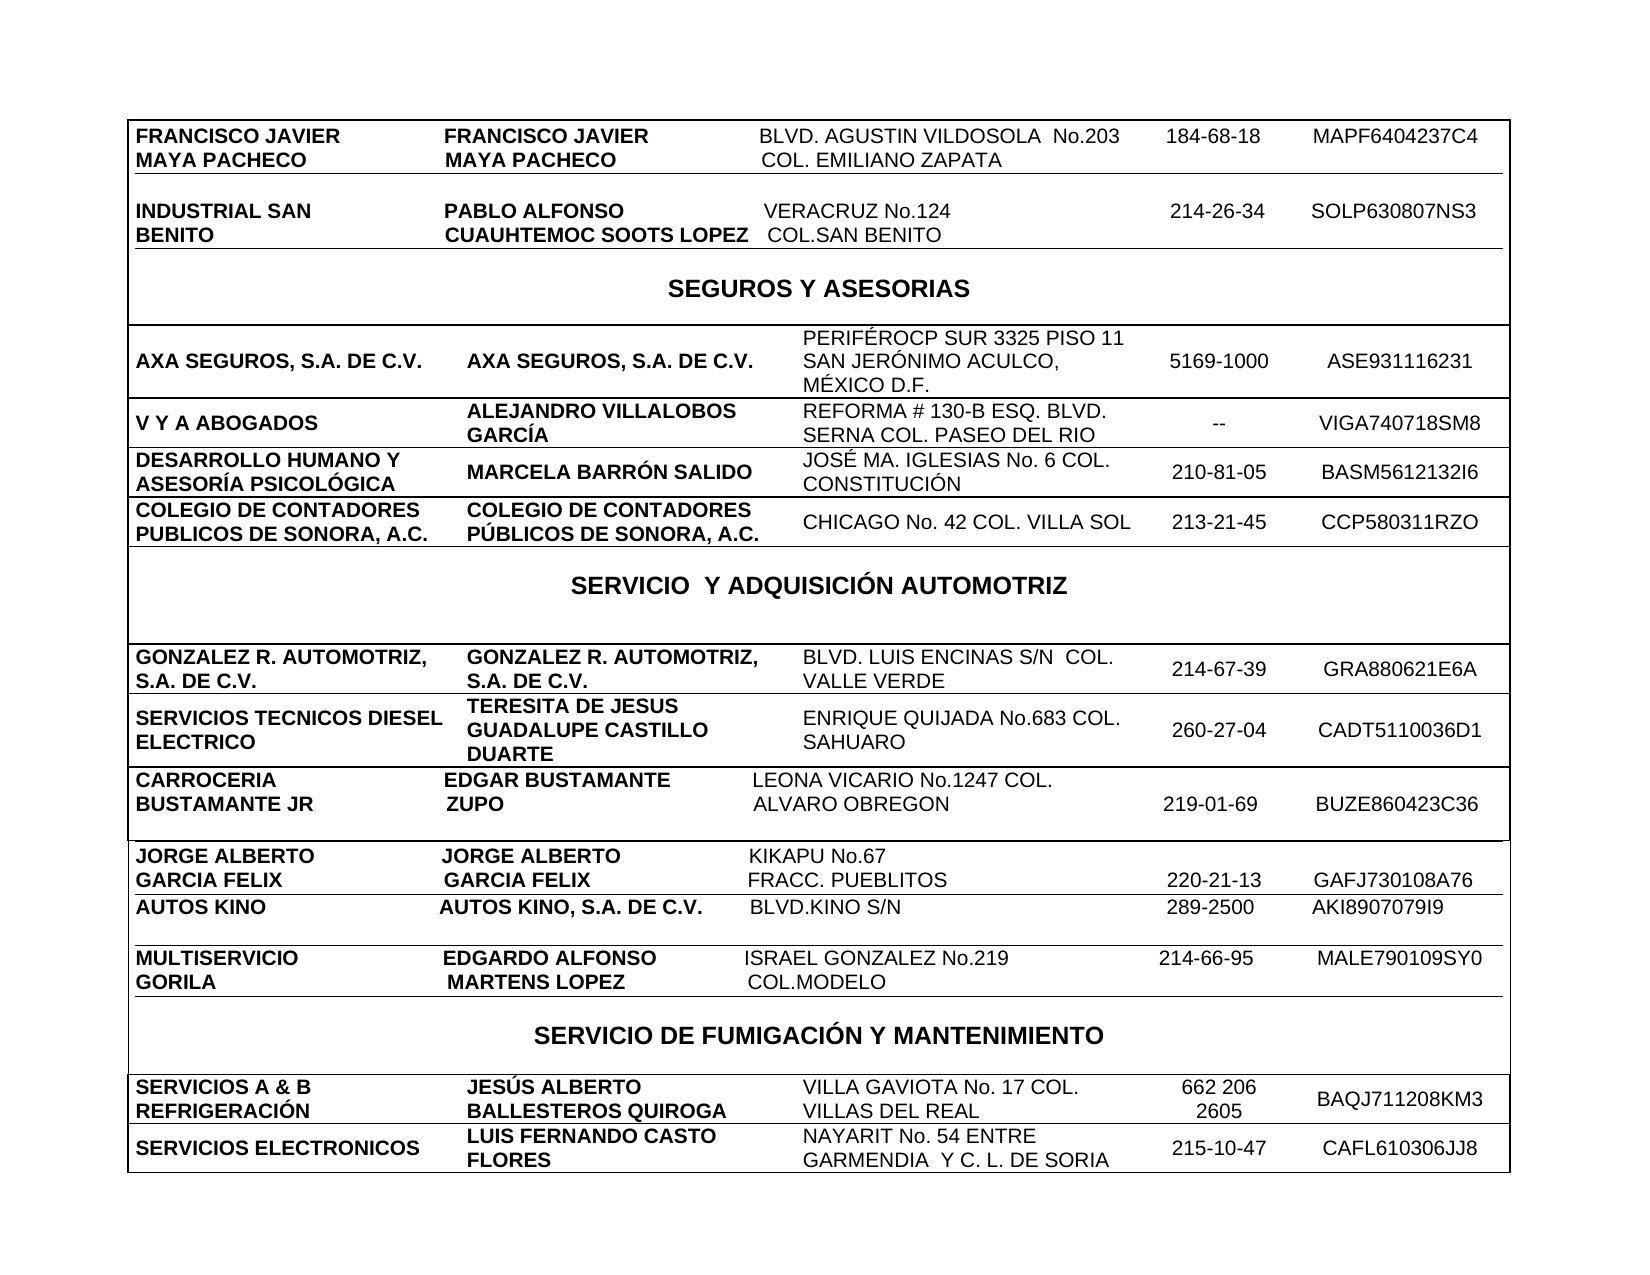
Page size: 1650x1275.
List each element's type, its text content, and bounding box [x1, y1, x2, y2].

table_cell NAYARIT No. 54 ENTRE GARMENDIA Y C. L. DE SORIA [795, 1124, 1148, 1172]
table_cell CAFL610306JJ8 [1290, 1124, 1509, 1172]
table_cell CHICAGO No. 42 COL. VILLA SOL [795, 498, 1148, 546]
table_cell AXA SEGUROS, S.A. DE C.V. [129, 326, 459, 397]
table_cell SERVICIOS ELECTRONICOS [129, 1124, 459, 1172]
table_cell V Y A ABOGADOS [129, 399, 459, 447]
table_cell GONZALEZ R. AUTOMOTRIZ, S.A. DE C.V. [459, 645, 795, 693]
table_cell SERVICIOS A & B REFRIGERACIÓN [129, 1075, 459, 1122]
table_cell TERESITA DE JESUS GUADALUPE CASTILLO DUARTE [459, 694, 795, 766]
table_cell -- [1148, 399, 1290, 447]
table_cell SERVICIOS TECNICOS DIESEL ELECTRICO [129, 694, 459, 766]
table_cell CARROCERIA EDGAR BUSTAMANTE LEONA VICARIO No.1247 COL. BUSTAMANTE JR ZUPO ALVARO OBREGON 219-01-69 BUZE860423C36 [129, 768, 1509, 839]
table_cell COLEGIO DE CONTADORES PUBLICOS DE SONORA, A.C. [129, 498, 459, 546]
table_cell 5169-1000 [1148, 326, 1290, 397]
table_cell ALEJANDRO VILLALOBOS GARCÍA [459, 399, 795, 447]
table_cell 215-10-47 [1148, 1124, 1290, 1172]
table_cell COLEGIO DE CONTADORES PÚBLICOS DE SONORA, A.C. [459, 498, 795, 546]
table_cell BASM5612132I6 [1290, 448, 1509, 496]
table_cell 213-21-45 [1148, 498, 1290, 546]
table_cell AXA SEGUROS, S.A. DE C.V. [459, 326, 795, 397]
table_cell MARCELA BARRÓN SALIDO [459, 448, 795, 496]
table_cell DESARROLLO HUMANO Y ASESORÍA PSICOLÓGICA [129, 448, 459, 496]
table_cell 210-81-05 [1148, 448, 1290, 496]
table_cell SERVICIO Y ADQUISICIÓN AUTOMOTRIZ [129, 547, 1509, 643]
table_cell GONZALEZ R. AUTOMOTRIZ, S.A. DE C.V. [129, 645, 459, 693]
table_cell 260-27-04 [1148, 694, 1290, 766]
table_cell FRANCISCO JAVIER FRANCISCO JAVIER BLVD. AGUSTIN VILDOSOLA No.203 184-68-18 MAPF6404237C4 MAYA PACHECO MAYA PACHECO COL. EMILIANO ZAPATA INDUSTRIAL SAN PABLO ALFONSO VERACRUZ No.124 214-26-34 SOLP630807NS3 BENITO CUAUHTEMOC SOOTS LOPEZ COL.SAN BENITO SEGUROS Y ASESORIAS [129, 121, 1509, 324]
table_cell 214-67-39 [1148, 645, 1290, 693]
table_cell ENRIQUE QUIJADA No.683 COL. SAHUARO [795, 694, 1148, 766]
table_cell PERIFÉROCP SUR 3325 PISO 11 SAN JERÓNIMO ACULCO, MÉXICO D.F. [795, 326, 1148, 397]
table_cell BAQJ711208KM3 [1290, 1075, 1509, 1122]
table_cell CCP580311RZO [1290, 498, 1509, 546]
table_cell BLVD. LUIS ENCINAS S/N COL. VALLE VERDE [795, 645, 1148, 693]
table_cell JORGE ALBERTO JORGE ALBERTO KIKAPU No.67 GARCIA FELIX GARCIA FELIX FRACC. PUEBLITOS 220-21-13 GAFJ730108A76 AUTOS KINO AUTOS KINO, S.A. DE C.V. BLVD.KINO S/N 289-2500 AKI8907079I9 MULTISERVICIO EDGARDO ALFONSO ISRAEL GONZALEZ No.219 214-66-95 MALE790109SY0 GORILA MARTENS LOPEZ COL.MODELO SERVICIO DE FUMIGACIÓN Y MANTENIMIENTO [129, 841, 1510, 1073]
table_cell VIGA740718SM8 [1290, 399, 1509, 447]
table_cell LUIS FERNANDO CASTO FLORES [459, 1124, 795, 1172]
table_cell CADT5110036D1 [1290, 694, 1509, 766]
table_cell JESÚS ALBERTO BALLESTEROS QUIROGA [459, 1075, 795, 1122]
table_cell GRA880621E6A [1290, 645, 1509, 693]
table_cell 662 206 2605 [1148, 1075, 1290, 1122]
table_cell JOSÉ MA. IGLESIAS No. 6 COL. CONSTITUCIÓN [795, 448, 1148, 496]
table_cell VILLA GAVIOTA No. 17 COL. VILLAS DEL REAL [795, 1075, 1148, 1122]
table_cell REFORMA # 130-B ESQ. BLVD. SERNA COL. PASEO DEL RIO [795, 399, 1148, 447]
table_cell ASE931116231 [1290, 326, 1509, 397]
